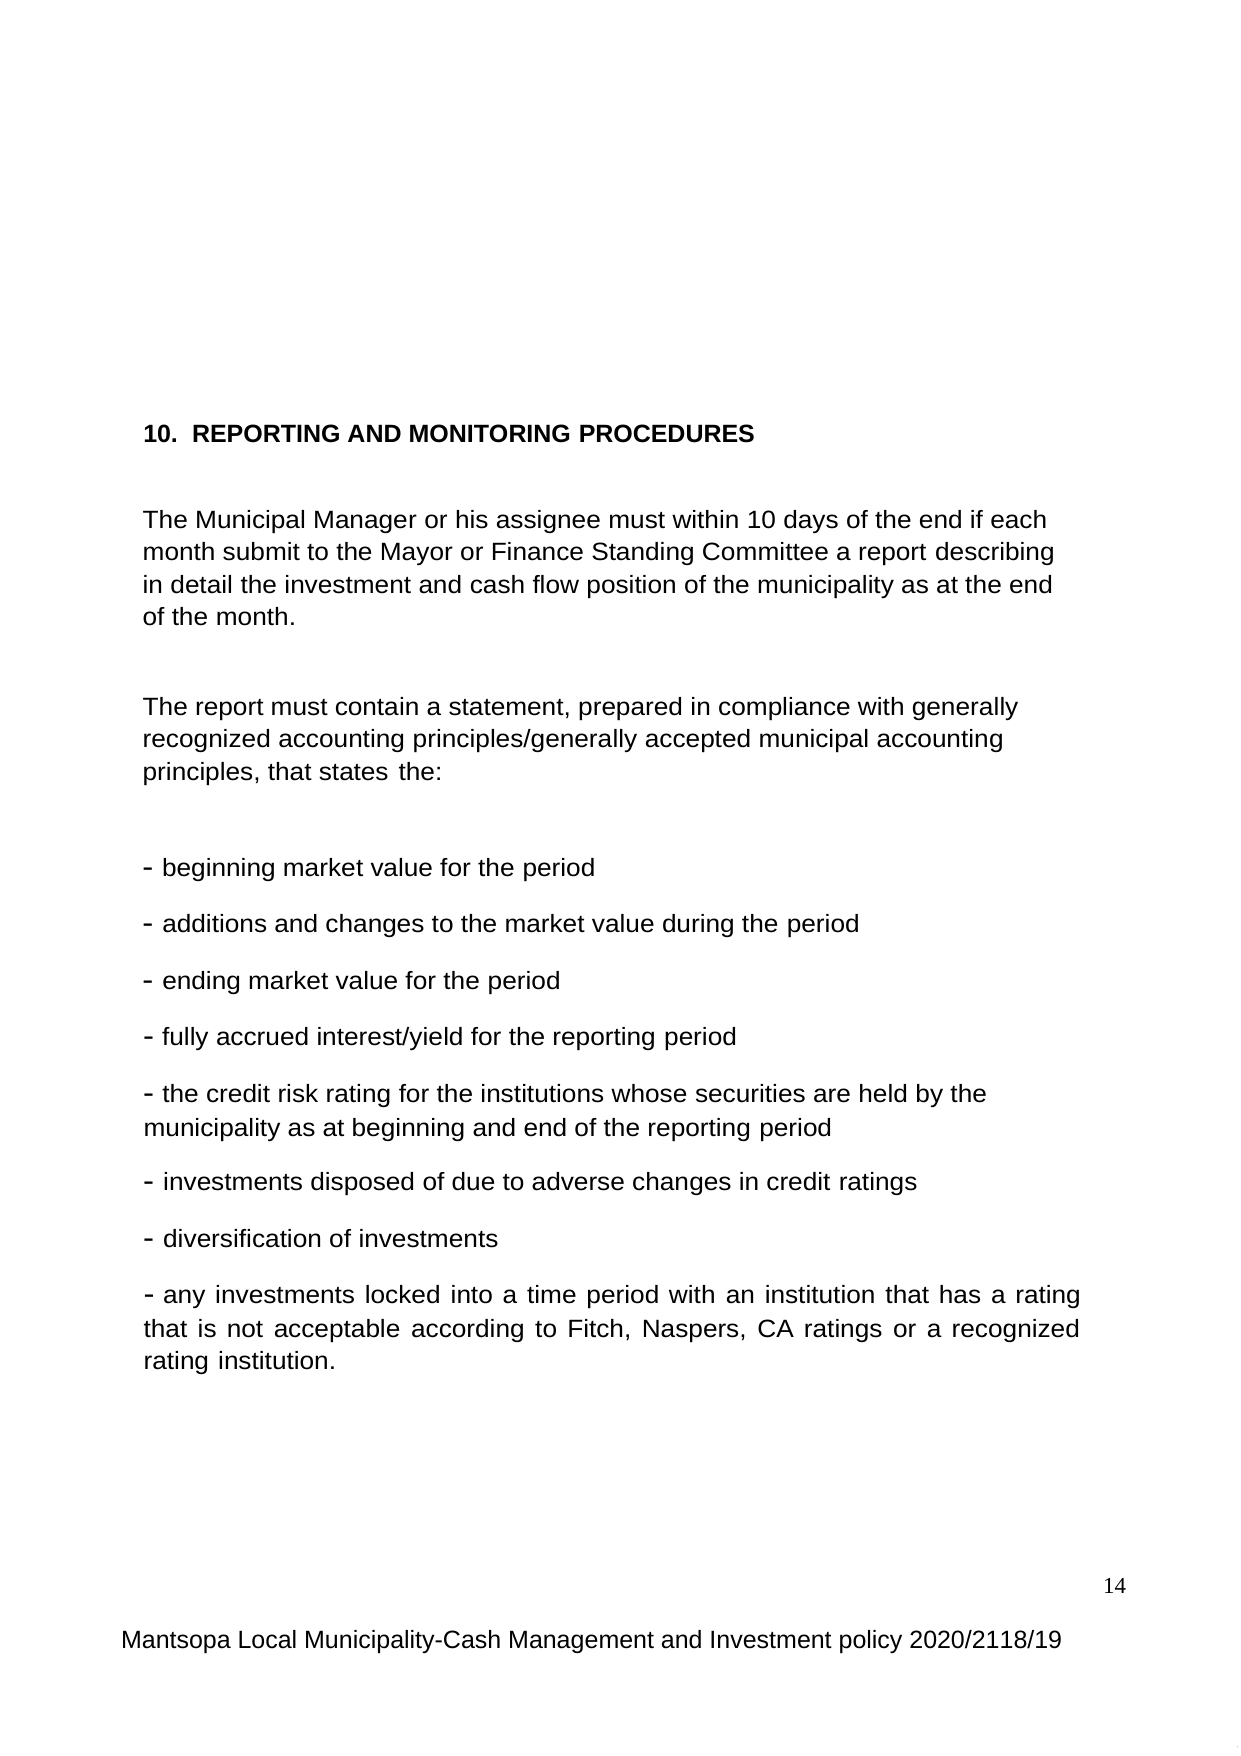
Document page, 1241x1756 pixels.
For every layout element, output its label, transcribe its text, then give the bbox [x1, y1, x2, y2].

list fully accrued interest/yield for the reporting period [143, 1017, 1126, 1053]
list diversification of investments [143, 1219, 1126, 1254]
list any investments locked into a time period with an institution that has a rating that is not acceptable according to Fitch, Naspers, CA ratings or a recognized rating institution. [143, 1274, 1081, 1375]
text The Municipal Manager or his assignee must within 10 days of the end if each month submit to the Mayor or Finance Standing Committee a report describing in detail the investment and cash flow position of the municipality as at the end of the month. [142, 505, 1076, 631]
list the credit risk rating for the institutions whose securities are held by the municipality as at beginning and end of the reporting period [143, 1073, 1091, 1141]
subtitle REPORTING AND MONITORING PROCEDURES [143, 418, 1126, 447]
list investments disposed of due to adverse changes in credit ratings [143, 1161, 1126, 1197]
list ending market value for the period [142, 960, 1126, 996]
list additions and changes to the market value during the period [142, 903, 1126, 939]
text The report must contain a statement, prepared in compliance with generally recognized accounting principles/generally accepted municipal accounting principles, that states the: [142, 692, 1093, 786]
list beginning market value for the period [142, 847, 1126, 883]
